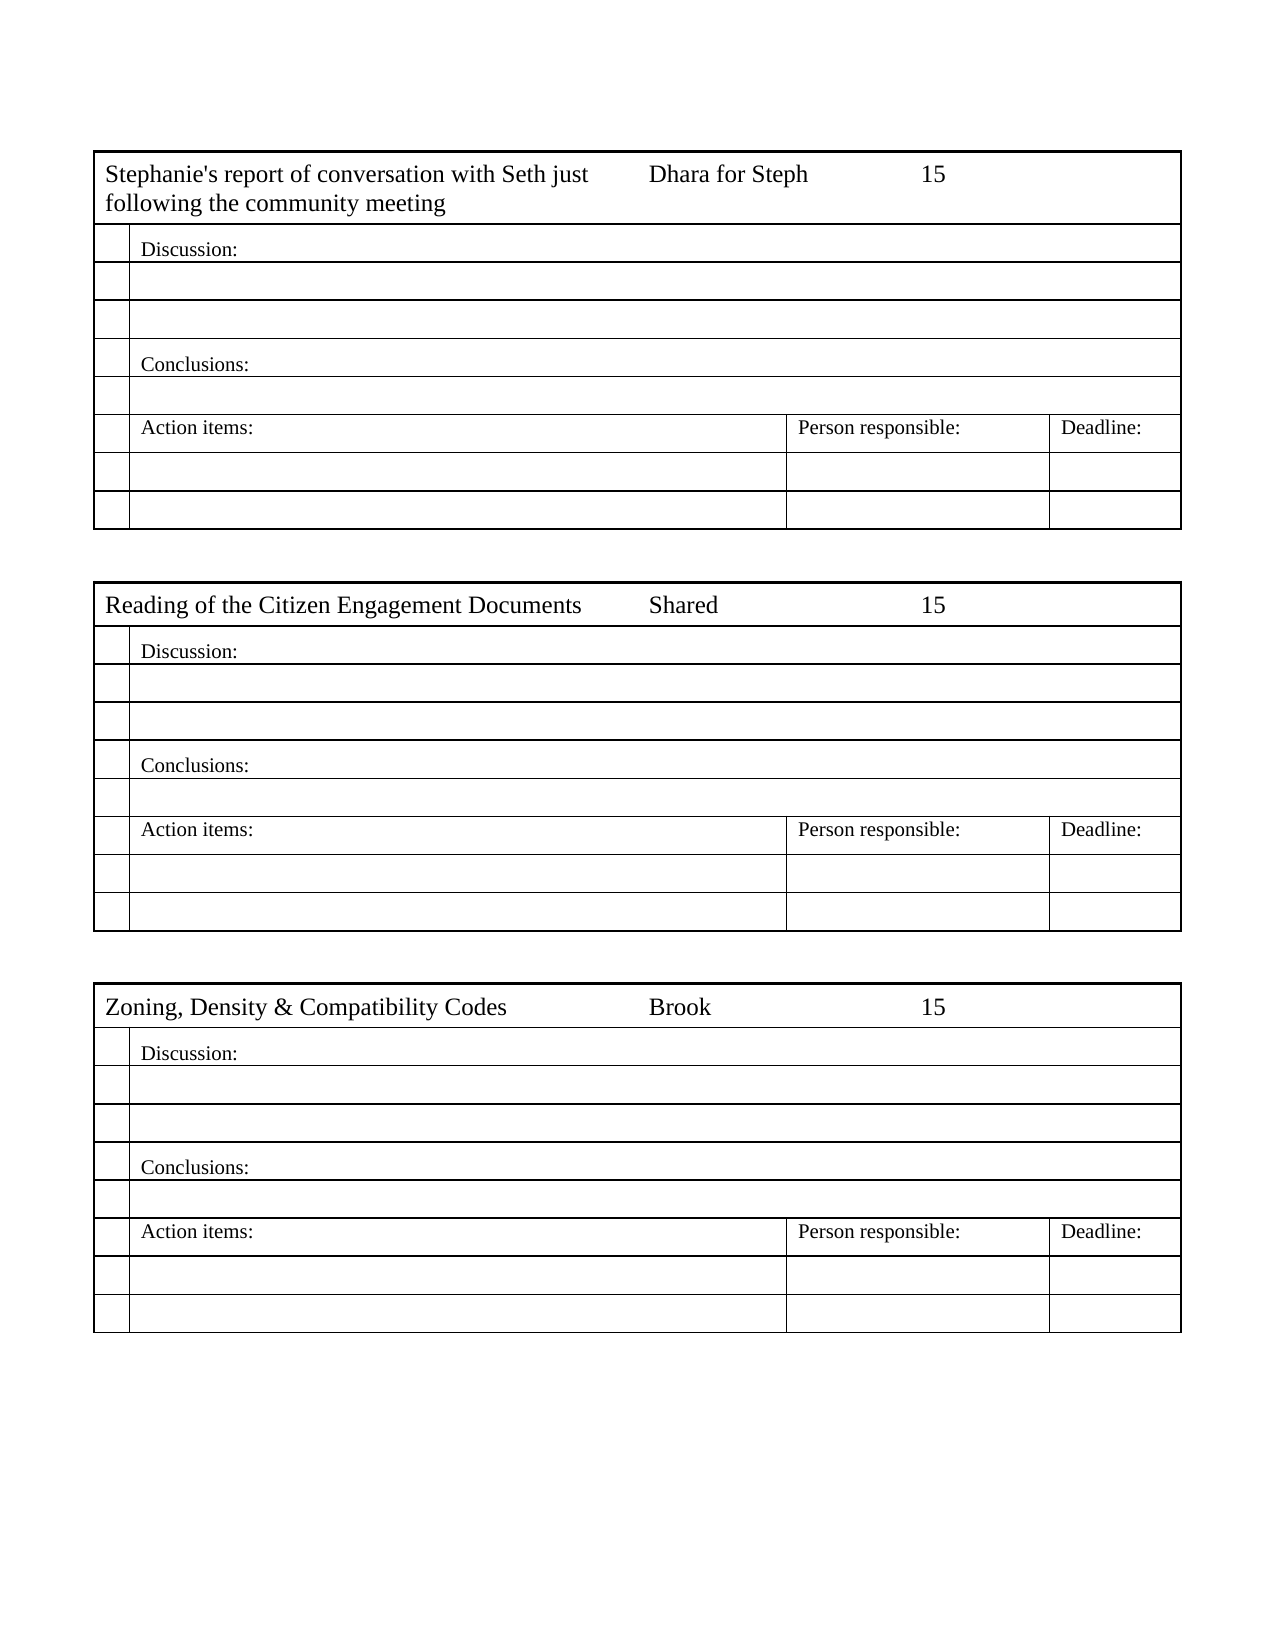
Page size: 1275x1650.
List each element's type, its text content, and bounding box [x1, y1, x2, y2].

table_cell Deadline: [1050, 817, 1180, 854]
table_cell Person responsible: [787, 817, 1049, 854]
table_cell [130, 893, 786, 930]
table_cell [95, 1028, 129, 1065]
table_header Zoning, Density & Compatibility Codes [95, 985, 637, 1027]
table_cell [130, 1105, 1180, 1141]
table_cell [95, 627, 129, 663]
table_cell [130, 377, 1180, 414]
table_cell [787, 893, 1049, 930]
table_header Dhara for Steph [638, 153, 909, 223]
table_cell [130, 703, 1180, 739]
table_cell [130, 263, 1180, 299]
table_cell Person responsible: [787, 1219, 1049, 1255]
table_cell [130, 1181, 1180, 1217]
table_cell [130, 453, 786, 490]
table_cell [95, 893, 129, 930]
table_cell [787, 453, 1049, 490]
table_cell [95, 1143, 129, 1179]
table_cell [130, 1295, 786, 1332]
table_cell [95, 1066, 129, 1103]
table_header Brook [638, 985, 909, 1027]
table_cell [95, 1257, 129, 1293]
table_cell [95, 415, 129, 452]
table_cell [95, 1181, 129, 1217]
table_cell [95, 1219, 129, 1255]
table_cell [130, 492, 786, 528]
table_cell Conclusions: [130, 741, 1180, 777]
table_cell [130, 779, 1180, 816]
table_cell [95, 492, 129, 528]
table_cell [95, 665, 129, 701]
table_cell Deadline: [1050, 415, 1180, 452]
table_cell Conclusions: [130, 339, 1180, 376]
table_cell [1050, 893, 1180, 930]
table_cell Discussion: [130, 225, 1180, 261]
table_cell [787, 1257, 1049, 1293]
table_cell [95, 817, 129, 854]
table_header Shared [638, 584, 909, 625]
table_cell [1050, 855, 1180, 892]
table_cell [95, 339, 129, 376]
table_header 15 [909, 985, 1180, 1027]
table_header Reading of the Citizen Engagement Documents [95, 584, 637, 625]
table_header Stephanie's report of conversation with Seth just following the community meeting [95, 153, 637, 223]
table_cell [1050, 1295, 1180, 1332]
table_cell Action items: [130, 1219, 786, 1255]
table_cell [1050, 453, 1180, 490]
table_cell [130, 1066, 1180, 1103]
table_cell [95, 741, 129, 777]
table_cell [130, 301, 1180, 337]
table_cell [130, 1257, 786, 1293]
table_cell Discussion: [130, 1028, 1180, 1065]
table_header 15 [909, 153, 1180, 223]
table_cell Person responsible: [787, 415, 1049, 452]
table_cell [95, 377, 129, 414]
table_header 15 [909, 584, 1180, 625]
table_cell [1050, 492, 1180, 528]
table_cell [95, 703, 129, 739]
table_cell [95, 453, 129, 490]
table_cell Action items: [130, 415, 786, 452]
table_cell [95, 263, 129, 299]
table_cell [130, 665, 1180, 701]
table_cell [1050, 1257, 1180, 1293]
table_cell [95, 1295, 129, 1332]
table_cell [95, 779, 129, 816]
table_cell [95, 855, 129, 892]
table_cell [130, 855, 786, 892]
table_cell [95, 301, 129, 337]
table_cell [787, 1295, 1049, 1332]
table_cell [787, 855, 1049, 892]
table_cell Discussion: [130, 627, 1180, 663]
table_cell Conclusions: [130, 1143, 1180, 1179]
table_cell [95, 225, 129, 261]
table_cell Action items: [130, 817, 786, 854]
table_cell Deadline: [1050, 1219, 1180, 1255]
table_cell [787, 492, 1049, 528]
table_cell [95, 1105, 129, 1141]
